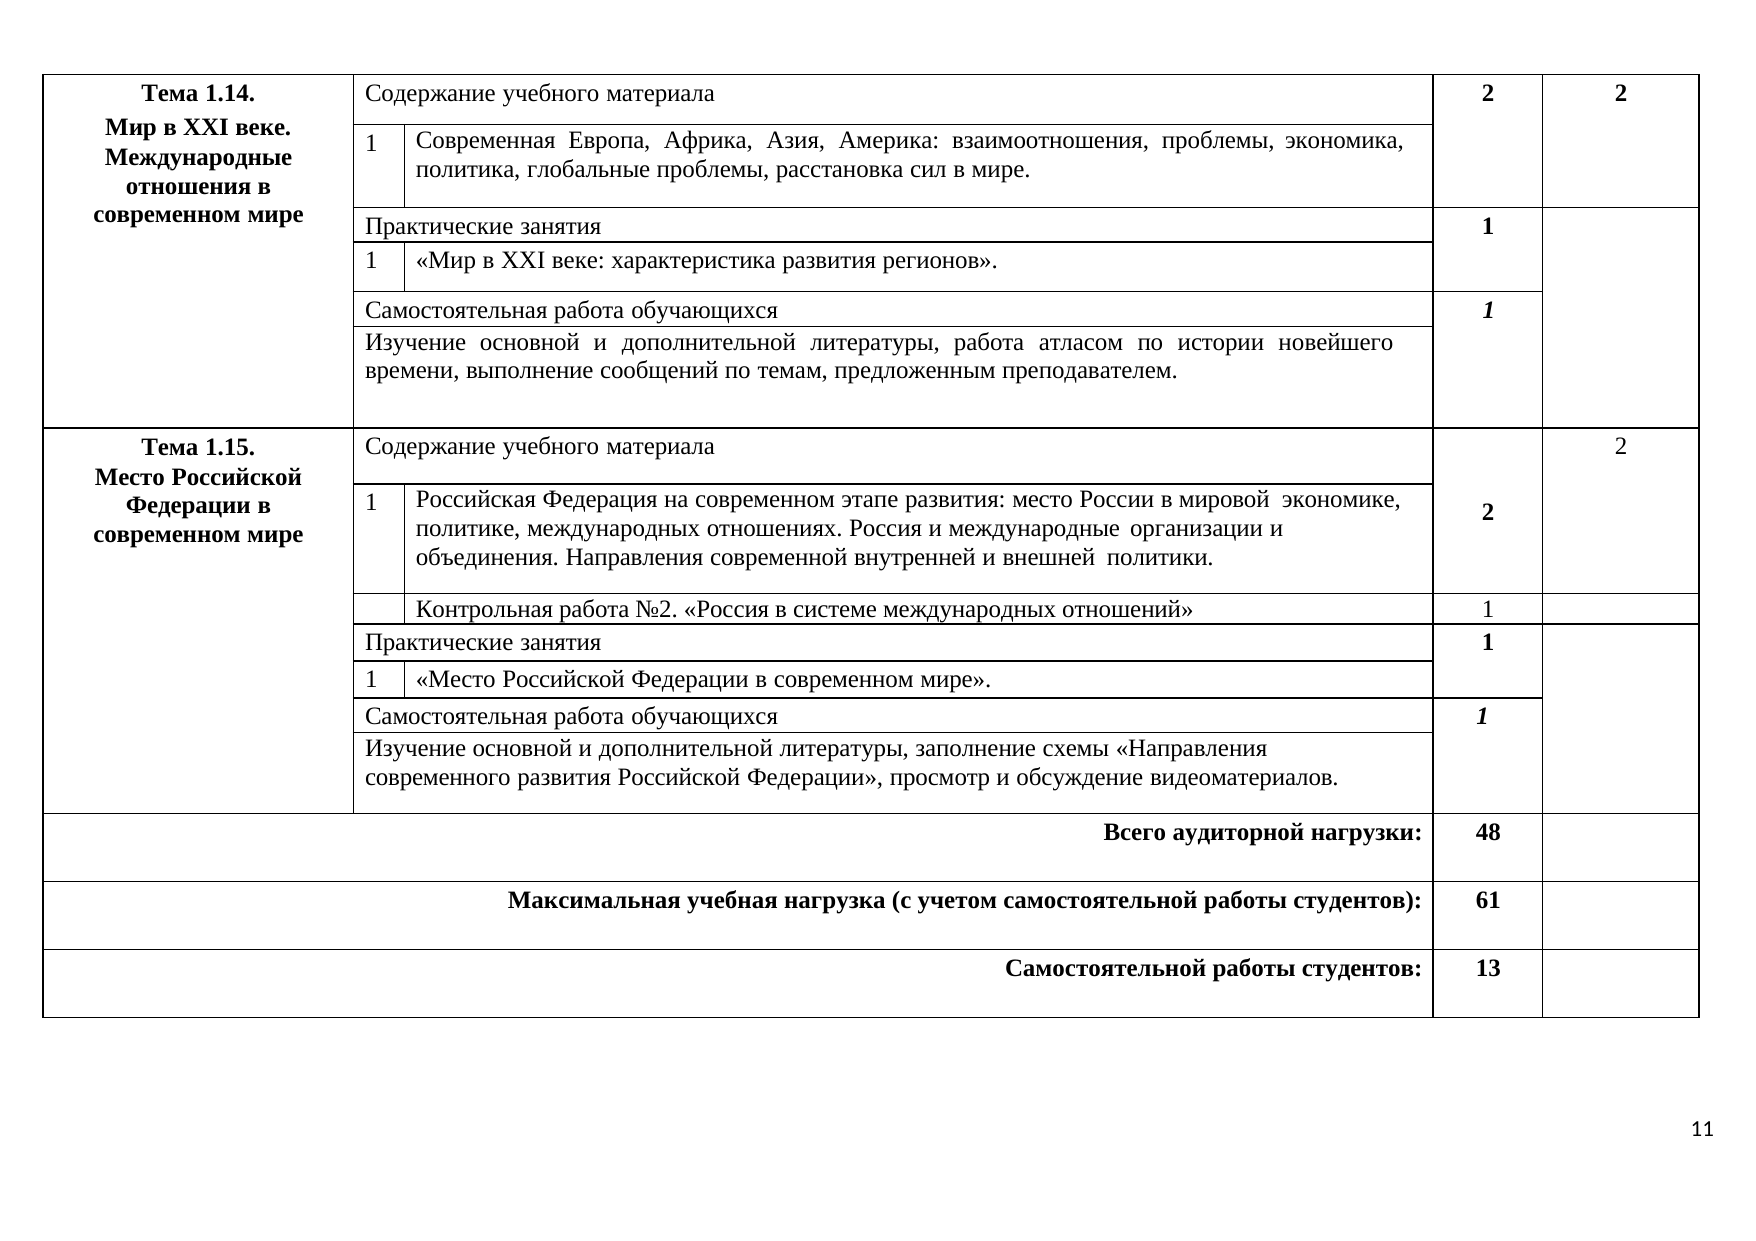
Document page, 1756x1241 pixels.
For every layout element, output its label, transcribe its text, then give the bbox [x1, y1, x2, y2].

table_cell [1543, 625, 1698, 813]
table_cell Практические занятия [354, 208, 1432, 241]
table_cell Самостоятельная работа обучающихся [354, 292, 1432, 326]
table_cell 13 [1434, 950, 1542, 1017]
table_cell 1 [1434, 208, 1542, 291]
table_cell 1 [354, 485, 404, 593]
table_cell Максимальная учебная нагрузка (с учетом самостоятельной работы студентов): [44, 882, 1432, 949]
table_cell [1543, 950, 1698, 1017]
table_cell «Место Российской Федерации в современном мире». [405, 662, 1432, 697]
table_cell Изучение основной и дополнительной литературы, работа атласом по истории новейшего времени, выполнение сообщений по темам, предложенным преподавателем. [354, 327, 1432, 427]
table_cell Тема 1.15. Место Российской Федерации в современном мире [44, 429, 353, 813]
table_cell Самостоятельной работы студентов: [44, 950, 1432, 1017]
table_cell Контрольная работа №2. «Россия в системе международных отношений» [405, 594, 1432, 623]
table_cell Содержание учебного материала [354, 429, 1432, 483]
table_header 2 [1543, 75, 1698, 207]
table_cell Современная Европа, Африка, Азия, Америка: взаимоотношения, проблемы, экономика, политика, глобальные проблемы, расстановка сил в мире. [405, 125, 1432, 207]
table_cell 1 [354, 662, 404, 697]
table_cell 1 [1434, 292, 1542, 427]
table_cell Самостоятельная работа обучающихся [354, 699, 1432, 732]
table_cell 2 [1434, 429, 1542, 593]
table_cell 1 [1434, 594, 1542, 623]
table_cell [354, 594, 404, 623]
table_header Содержание учебного материала [354, 75, 1432, 124]
table_cell 61 [1434, 882, 1542, 949]
table_cell 1 [354, 243, 404, 291]
table_header Тема 1.14. Мир в ХХI веке. Международные отношения в современном мире [44, 75, 353, 427]
table_header 2 [1434, 75, 1542, 207]
table_cell Практические занятия [354, 625, 1432, 660]
table_cell 1 [1434, 625, 1542, 697]
table_cell Изучение основной и дополнительной литературы, заполнение схемы «Направления современного развития Российской Федерации», просмотр и обсуждение видеоматериалов. [354, 733, 1432, 813]
table_cell 2 [1543, 429, 1698, 593]
table_cell 1 [1434, 699, 1542, 813]
table_cell [1543, 594, 1698, 623]
table_cell 1 [354, 125, 404, 207]
table_cell Российская Федерация на современном этапе развития: место России в мировой экономике, политике, международных отношениях. Россия и международные организации и объединения. Направления современной внутренней и внешней политики. [405, 485, 1432, 593]
table_cell [1543, 814, 1698, 881]
table_cell 48 [1434, 814, 1542, 881]
table_cell Всего аудиторной нагрузки: [44, 814, 1432, 881]
table_cell [1543, 882, 1698, 949]
table_cell [1543, 208, 1698, 427]
table_cell «Мир в ХХI веке: характеристика развития регионов». [405, 243, 1432, 291]
